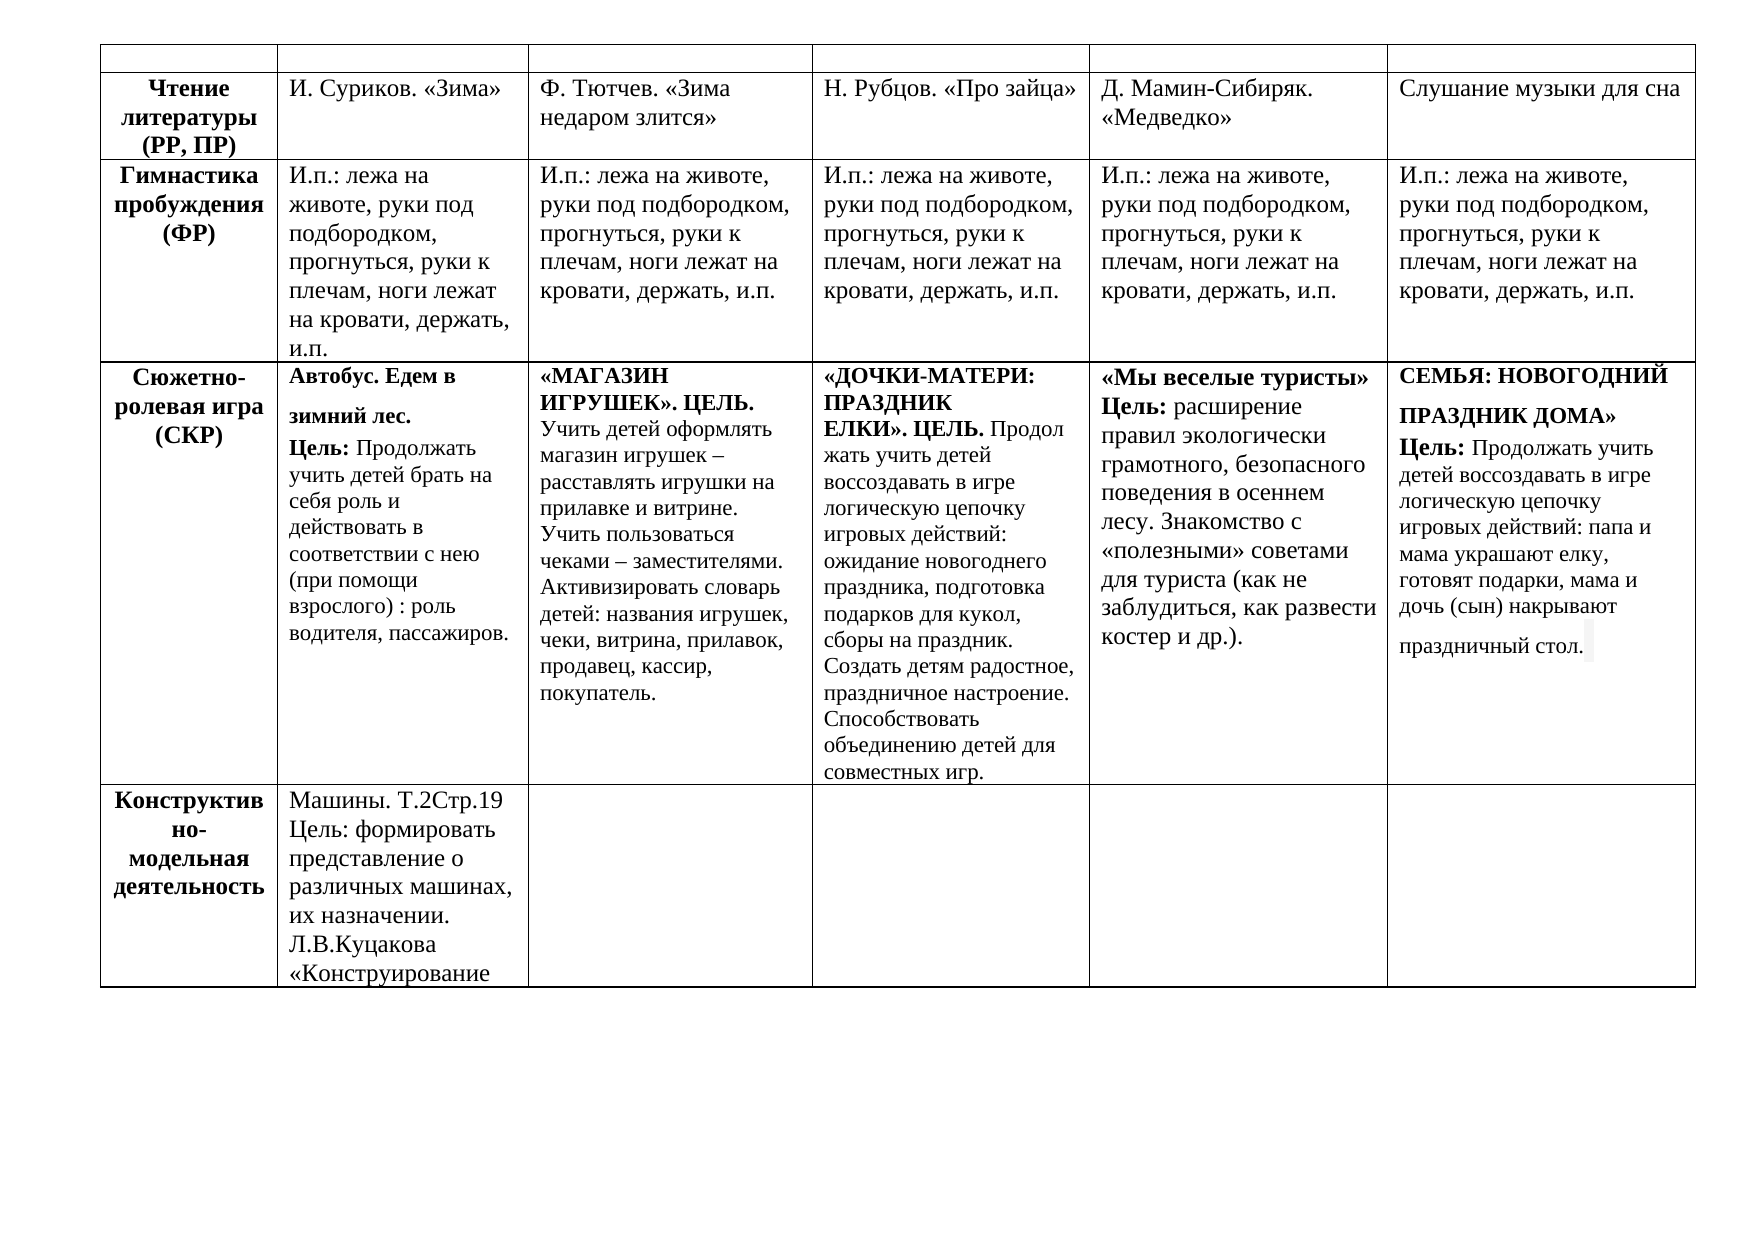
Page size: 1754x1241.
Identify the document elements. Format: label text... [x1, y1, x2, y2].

table_cell Н. Рубцов. «Про зайца» [813, 73, 1089, 159]
table_cell И.п.: лежа на животе, руки под подбородком, прогнуться, руки к плечам, ноги лежат на кровати, держать, и.п. [1090, 160, 1387, 361]
table_cell Д. Мамин-Сибиряк. «Медведко» [1090, 73, 1387, 159]
table_cell Сюжетно-ролевая игра (СКР) [101, 363, 277, 784]
table_cell И. Суриков. «Зима» [278, 73, 528, 159]
table_cell «ДОЧКИ-МАТЕРИ: ПРАЗДНИК ЕЛКИ». ЦЕЛЬ. Продолжать учить детей воссоздавать в игре логическую цепочку игровых действий: ожидание новогоднего праздника, подготовка подарков для кукол, сборы на праздник. Создать детям радостное, праздничное настроение. Способствовать объединению детей для совместных игр. [813, 363, 1089, 784]
table_cell И.п.: лежа на животе, руки под подбородком, прогнуться, руки к плечам, ноги лежат на кровати, держать, и.п. [278, 160, 528, 361]
table_cell «Мы веселые туристы» Цель: расширение правил экологически грамотного, безопасного поведения в осеннем лесу. Знакомство с «полезными» советами для туриста (как не заблудиться, как развести костер и др.). [1090, 363, 1387, 784]
table_cell Ф. Тютчев. «Зима недаром злится» [529, 73, 812, 159]
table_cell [278, 785, 528, 986]
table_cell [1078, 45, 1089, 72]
table_cell [1090, 785, 1387, 986]
table_cell И.п.: лежа на животе, руки под подбородком, прогнуться, руки к плечам, ноги лежат на кровати, держать, и.п. [529, 160, 812, 361]
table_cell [278, 45, 528, 72]
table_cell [1388, 45, 1695, 72]
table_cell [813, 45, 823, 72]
table_cell [813, 785, 1089, 986]
table_cell Гимнастика пробуждения (ФР) [101, 160, 277, 361]
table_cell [101, 45, 277, 72]
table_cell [529, 45, 812, 72]
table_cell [101, 785, 277, 986]
table_cell Слушание музыки для сна [1388, 73, 1695, 159]
table_cell [1388, 785, 1695, 986]
table_cell СЕМЬЯ: НОВОГОДНИЙ ПРАЗДНИК ДОМА» Цель: Продолжать учить детей воссоздавать в игре логическую цепочку игровых действий: папа и мама украшают елку, готовят подарки, мама и дочь (сын) накрывают праздничный стол. [1388, 363, 1695, 784]
table_cell [529, 785, 812, 986]
table_cell И.п.: лежа на животе, руки под подбородком, прогнуться, руки к плечам, ноги лежат на кровати, держать, и.п. [813, 160, 1089, 361]
table_cell Автобус. Едем в зимний лес. Цель: Продолжать учить детей брать на себя роль и действовать в соответствии с нею (при помощи взрослого) : роль водителя, пассажиров. [278, 363, 528, 784]
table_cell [1090, 45, 1387, 72]
table_cell И.п.: лежа на животе, руки под подбородком, прогнуться, руки к плечам, ноги лежат на кровати, держать, и.п. [1388, 160, 1695, 361]
table_cell Чтение литературы (РР, ПР) [101, 73, 277, 159]
table_cell «МАГАЗИН ИГРУШЕК». ЦЕЛЬ. Учить детей оформлять магазин игрушек – расставлять игрушки на прилавке и витрине. Учить пользоваться чеками – заместителями. Активизировать словарь детей: названия игрушек, чеки, витрина, прилавок, продавец, кассир, покупатель. [529, 363, 812, 784]
